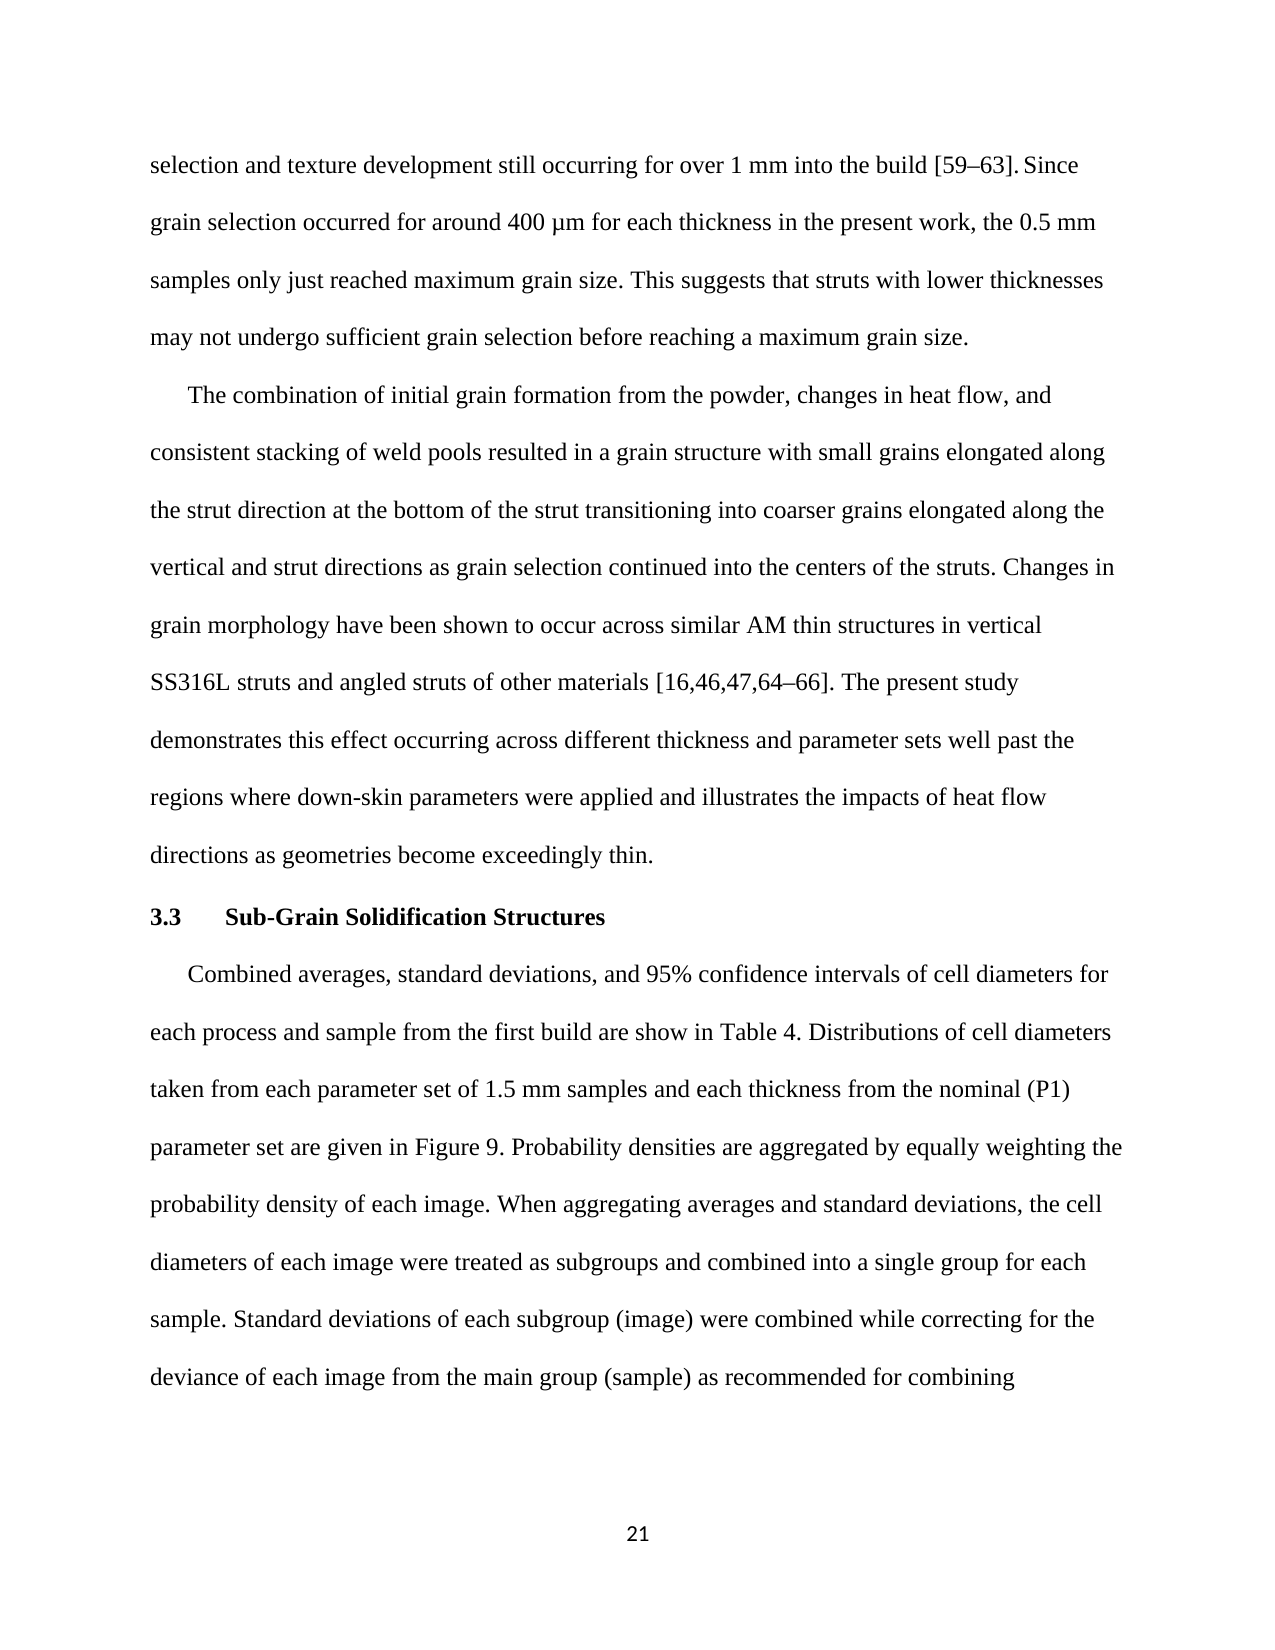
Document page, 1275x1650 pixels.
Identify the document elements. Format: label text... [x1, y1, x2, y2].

subtitle Sub-Grain Solidification Structures [150, 902, 1125, 930]
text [150, 959, 1125, 1390]
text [150, 150, 1125, 351]
text The combination of initial grain formation from the powder, changes in heat flow, and consistent stacking of weld pools resulted in a grain structure with small grains elongated along the strut direction at the bottom of the strut transitioning into coarser grains elongated along the vertical and strut directions as grain selection continued into the centers of the struts. Changes in grain morphology have been shown to occur across similar AM thin structures in vertical SS316L struts and angled struts of other materials [16,46,47,64–66]. The present study demonstrates this effect occurring across different thickness and parameter sets well past the regions where down-skin parameters were applied and illustrates the impacts of heat flow directions as geometries become exceedingly thin. [150, 380, 1125, 869]
